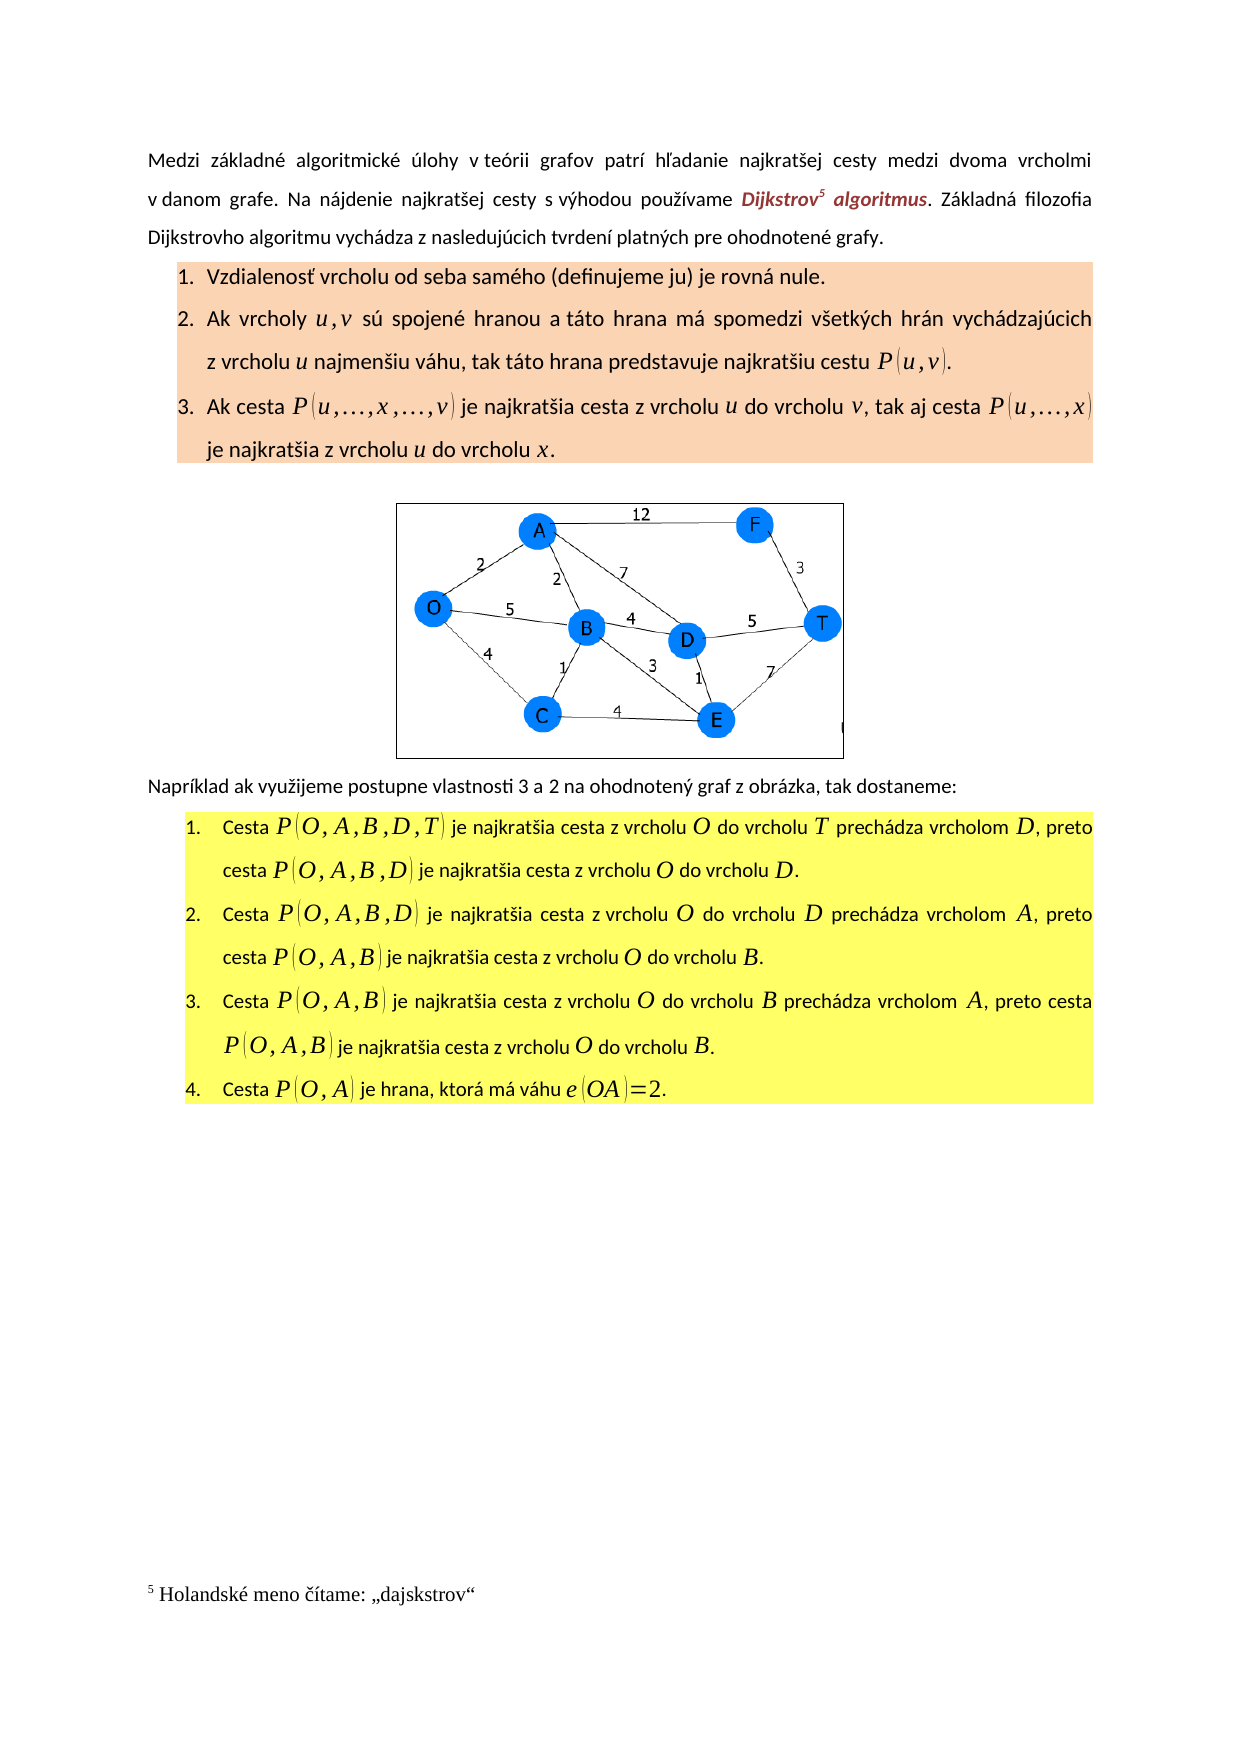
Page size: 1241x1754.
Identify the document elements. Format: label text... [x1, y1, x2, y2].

list Ak vrcholy sú spojené hranou a táto hrana má spomedzi všetkých hrán vychádzajúcich z vrcholu najmenšiu váhu, tak táto hrana predstavuje najkratšiu cestu . [177, 304, 1093, 377]
list Cesta je najkratšia cesta z vrcholu do vrcholu prechádza vrcholom , preto cesta je najkratšia cesta z vrcholu do vrcholu . [185, 898, 1093, 972]
list Cesta je najkratšia cesta z vrcholu do vrcholu prechádza vrcholom , preto cesta je najkratšia cesta z vrcholu do vrcholu . [185, 985, 1093, 1061]
list Vzdialenosť vrcholu od seba samého (definujeme ju) je rovná nule. [177, 262, 1093, 290]
list Cesta je najkratšia cesta z vrcholu do vrcholu prechádza vrcholom , preto cesta je najkratšia cesta z vrcholu do vrcholu . [185, 812, 1093, 886]
list Ak cesta je najkratšia cesta z vrcholu do vrcholu , tak aj cesta je najkratšia z vrcholu do vrcholu . [177, 391, 1093, 463]
text Napríklad ak využijeme postupne vlastnosti 3 a 2 na ohodnotený graf z obrázka, tak dostaneme: [148, 773, 1093, 799]
text Medzi základné algoritmické úlohy v teórii grafov patrí hľadanie najkratšej cesty medzi dvoma vrcholmi v danom grafe. Na nájdenie najkratšej cesty s výhodou používame Dijkstrov algoritmus. Základná filozofia Dijkstrovho algoritmu vychádza z nasledujúcich tvrdení platných pre ohodnotené grafy. [148, 148, 1093, 249]
picture [397, 504, 843, 758]
list Cesta je hrana, ktorá má váhu . [185, 1074, 1093, 1104]
